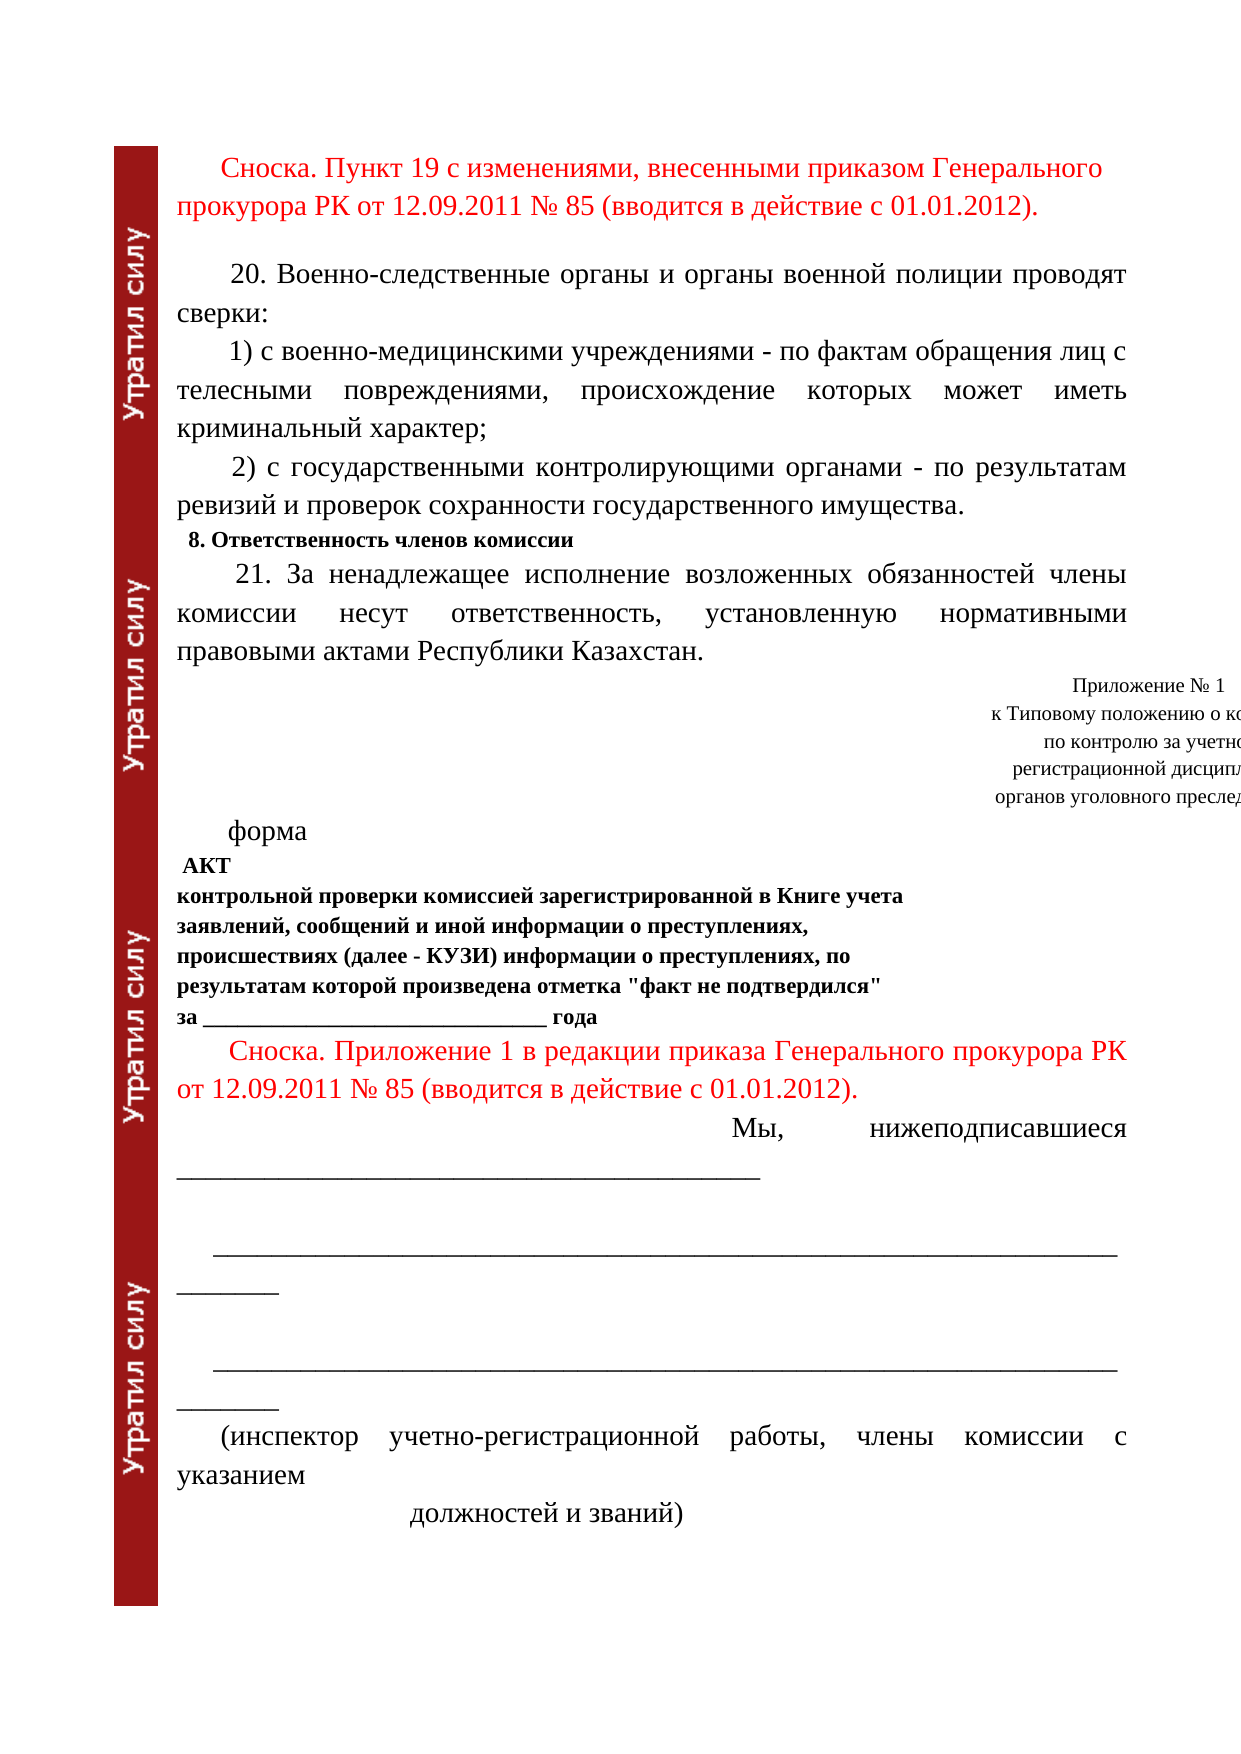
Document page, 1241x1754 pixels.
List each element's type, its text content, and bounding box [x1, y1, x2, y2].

table_header [101, 672, 912, 813]
picture [114, 1105, 158, 1110]
text _____________________________________________________________________ [112, 1303, 1128, 1413]
text Сноска. Приложение 1 в редакции приказа Генерального прокурора РК от 12.09.2011 № 85 (вводится в действие с 01.01.2012). [112, 1033, 1128, 1105]
picture [114, 667, 158, 672]
text 20. Военно-следственные органы и органы военной полиции проводят сверки: [112, 256, 1128, 328]
picture [114, 1529, 158, 1606]
text 8. Ответственность членов комиссии [112, 526, 1128, 552]
picture [114, 552, 158, 556]
picture [114, 1491, 158, 1496]
picture [114, 1182, 158, 1187]
text _____________________________________________________________________ [112, 1187, 1128, 1298]
text АКТ контрольной проверки комиссией зарегистрированной в Книге учета заявлений, сообщений и иной информации о преступлениях, происшествиях (далее - КУЗИ) информации о преступлениях, по результатам которой произведена отметка "факт не подтвердился" за ______________________________ года [112, 852, 1128, 1029]
text Мы, нижеподписавшиеся ________________________________________ [112, 1110, 1128, 1182]
picture [114, 1029, 158, 1033]
picture [114, 521, 158, 526]
picture [114, 847, 158, 852]
picture [114, 328, 158, 333]
text 1) с военно-медицинскими учреждениями - по фактам обращения лиц с телесными повреждениями, происхождение которых может иметь криминальный характер; [112, 333, 1128, 444]
picture [114, 1413, 158, 1418]
text Сноска. Пункт 19 с изменениями, внесенными приказом Генерального прокурора РК от 12.09.2011 № 85 (вводится в действие с 01.01.2012). [112, 150, 1128, 252]
text 21. За ненадлежащее исполнение возложенных обязанностей члены комиссии несут ответственность, установленную нормативными правовыми актами Республики Казахстан. [112, 556, 1128, 667]
picture [114, 146, 158, 150]
text форма [112, 813, 1128, 847]
text 2) с государственными контролирующими органами - по результатам ревизий и проверок сохранности государственного имущества. [112, 449, 1128, 521]
picture [114, 444, 158, 449]
text должностей и званий) [112, 1496, 1128, 1529]
picture [114, 1298, 158, 1303]
table_header Приложение № 1 к Типовому положению о комиссии по контролю за учетно- регистрационной дисциплиной органов уголовного преследования [912, 672, 1240, 813]
picture [114, 252, 158, 256]
text (инспектор учетно-регистрационной работы, члены комиссии с указанием [112, 1418, 1128, 1491]
